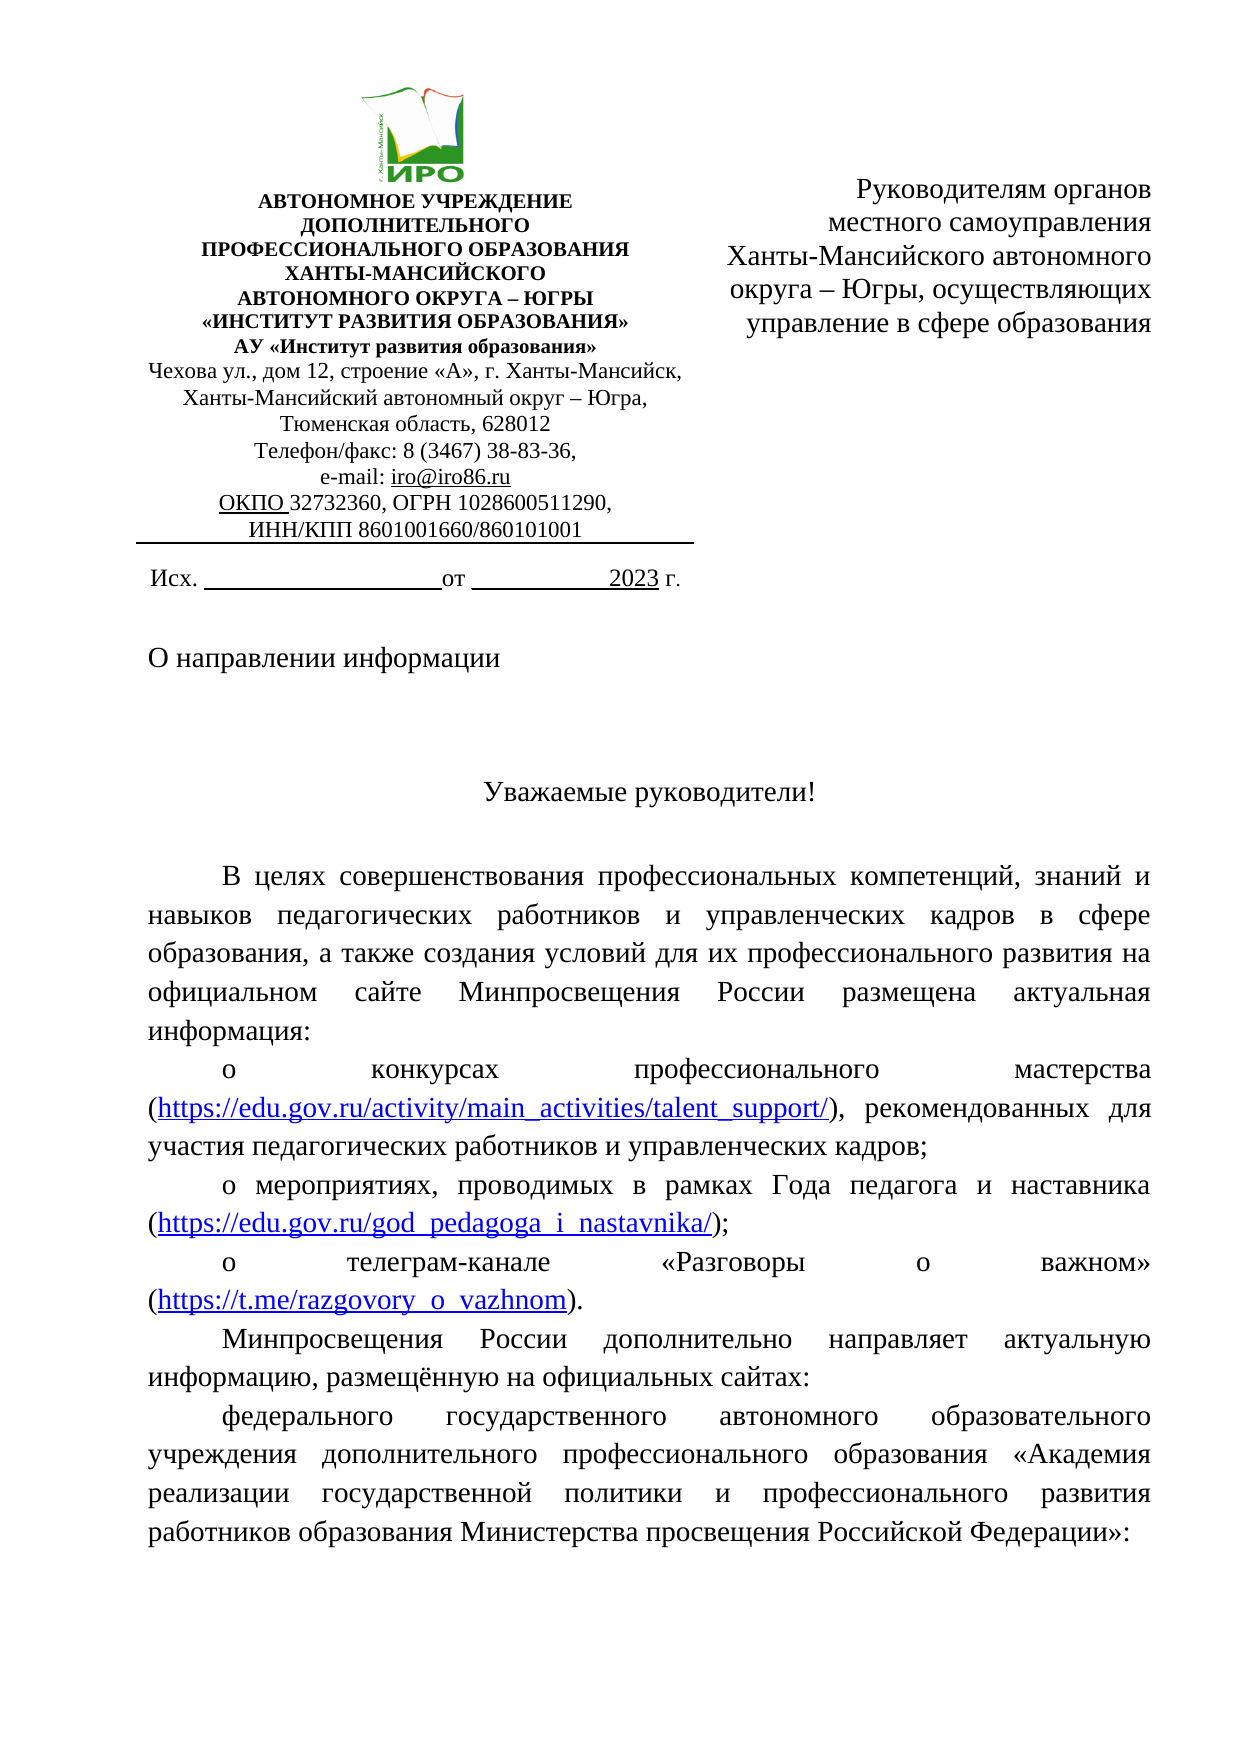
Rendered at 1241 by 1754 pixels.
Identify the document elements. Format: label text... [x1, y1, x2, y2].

picture [359, 81, 472, 190]
title Руководителям органов [694, 171, 1152, 204]
text федерального государственного автономного образовательного учреждения дополнительного профессионального образования «Академия реализации государственной политики и профессионального развития работников образования Министерства просвещения Российской Федерации»: [148, 1398, 1152, 1547]
text о мероприятиях, проводимых в рамках Года педагога и наставника (https://edu.gov.ru/god_pedagoga_i_nastavnika/); [148, 1167, 1152, 1239]
title местного самоуправления [694, 204, 1152, 238]
table_cell Исх. ___________________от ___________2023 г. [136, 544, 694, 621]
text о конкурсах профессионального мастерства (https://edu.gov.ru/activity/main_activities/talent_support/), рекомендованных для участия педагогических работников и управленческих кадров; [148, 1051, 1152, 1162]
text Минпросвещения России дополнительно направляет актуальную информацию, размещённую на официальных сайтах: [148, 1321, 1152, 1393]
text О направлении информации [148, 640, 1152, 674]
text о телеграм-канале «Разговоры о важном» (https://t.me/razgovory_o_vazhnom). [148, 1244, 1152, 1316]
text В целях совершенствования профессиональных компетенций, знаний и навыков педагогических работников и управленческих кадров в сфере образования, а также создания условий для их профессионального развития на официальном сайте Минпросвещения России размещена актуальная информация: [148, 858, 1152, 1046]
text Уважаемые руководители! [148, 774, 1152, 808]
table_header АВТОНОМНОЕ УЧРЕЖДЕНИЕ ДОПОЛНИТЕЛЬНОГО ПРОФЕССИОНАЛЬНОГО ОБРАЗОВАНИЯ ХАНТЫ-МАНСИЙСКОГО АВТОНОМНОГО ОКРУГА – ЮГРЫ «ИНСТИТУТ РАЗВИТИЯ ОБРАЗОВАНИЯ» АУ «Институт развития образования» Чехова ул., дом 12, строение «А», г. Ханты-Мансийск, Ханты-Мансийский автономный округ – Югра, Тюменская область, 628012 Телефон/факс: 8 (3467) 38-83-36, e-mail: iro@iro86.ru ОКПО 32732360, ОГРН 1028600511290, ИНН/КПП 8601001660/860101001 [136, 81, 694, 542]
title Ханты-Мансийского автономного округа – Югры, осуществляющих управление в сфере образования [694, 238, 1152, 338]
